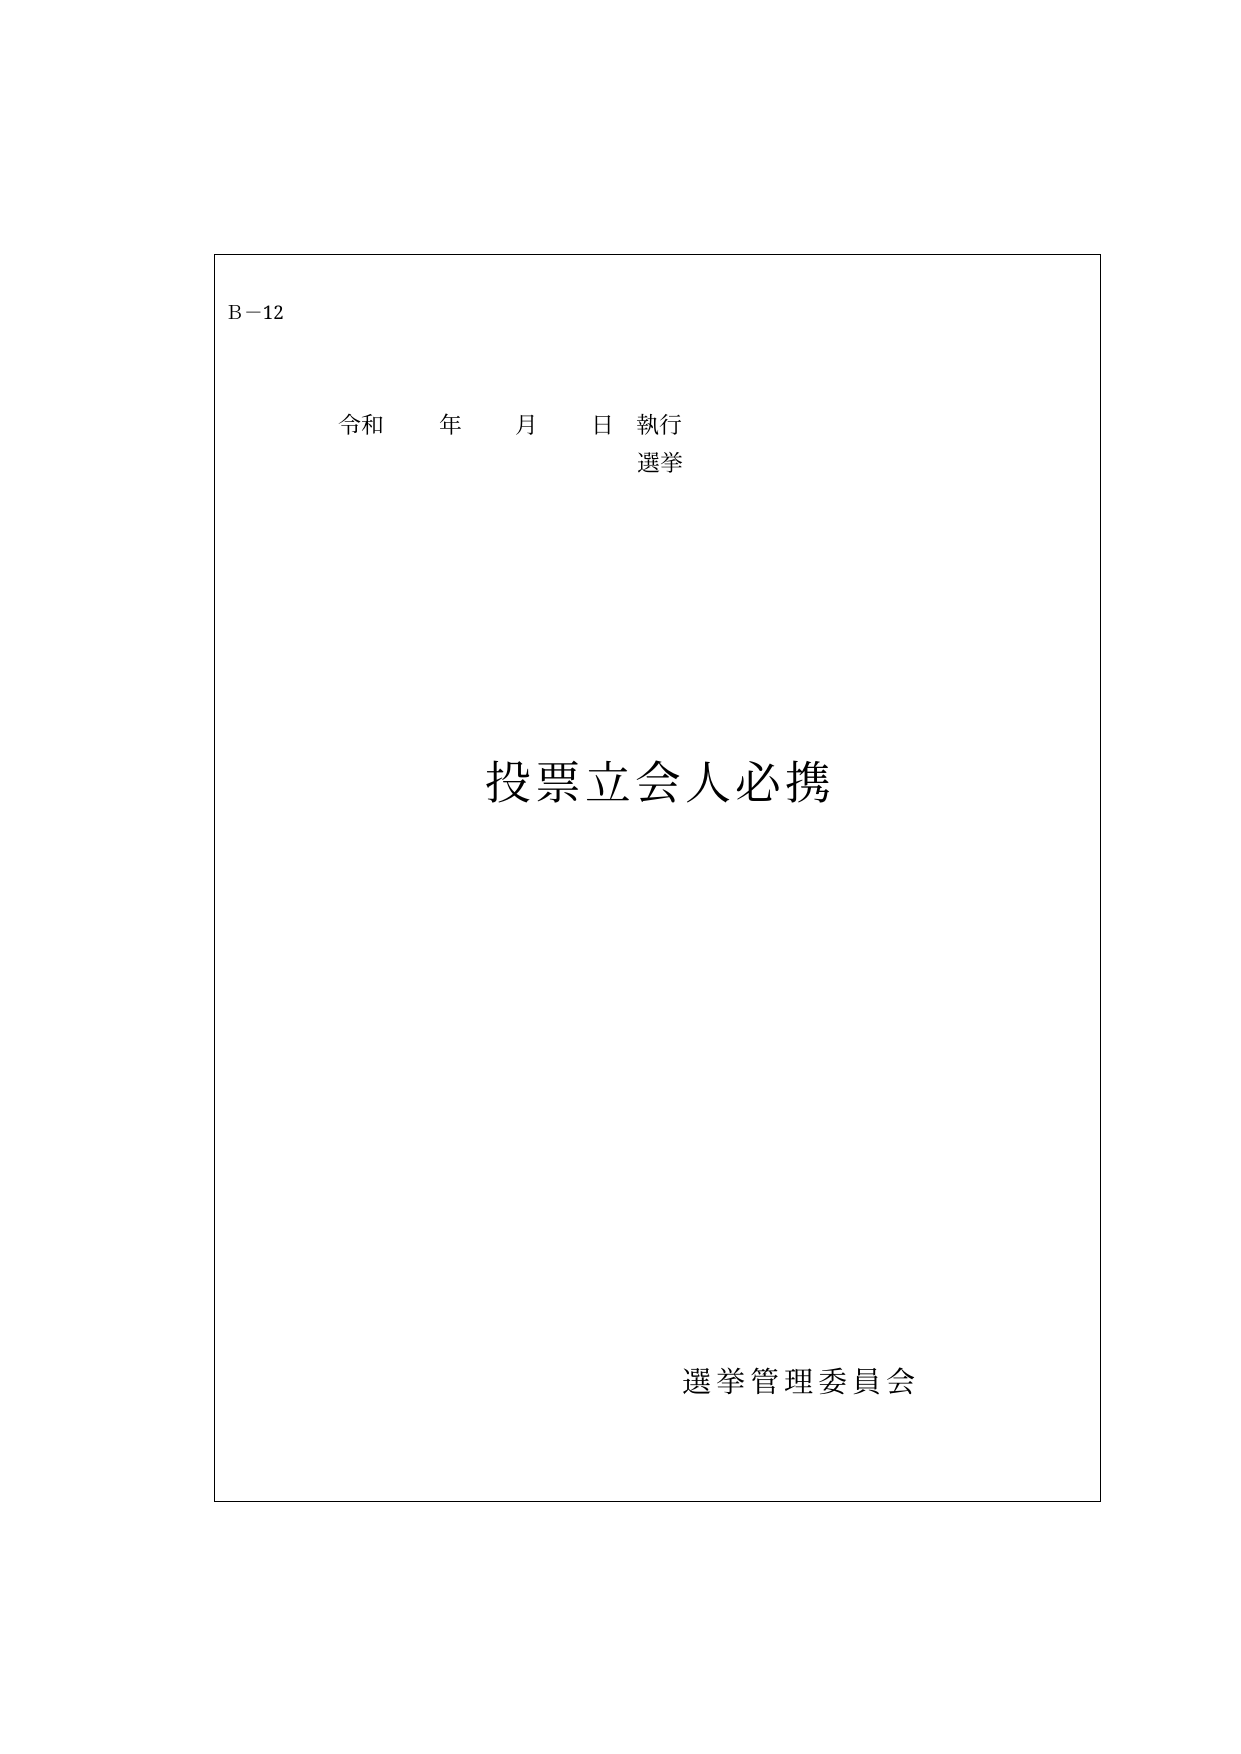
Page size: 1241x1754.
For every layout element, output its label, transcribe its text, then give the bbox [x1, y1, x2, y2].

table_header Ｂ－12 投票立会人必携 [215, 255, 1100, 1501]
